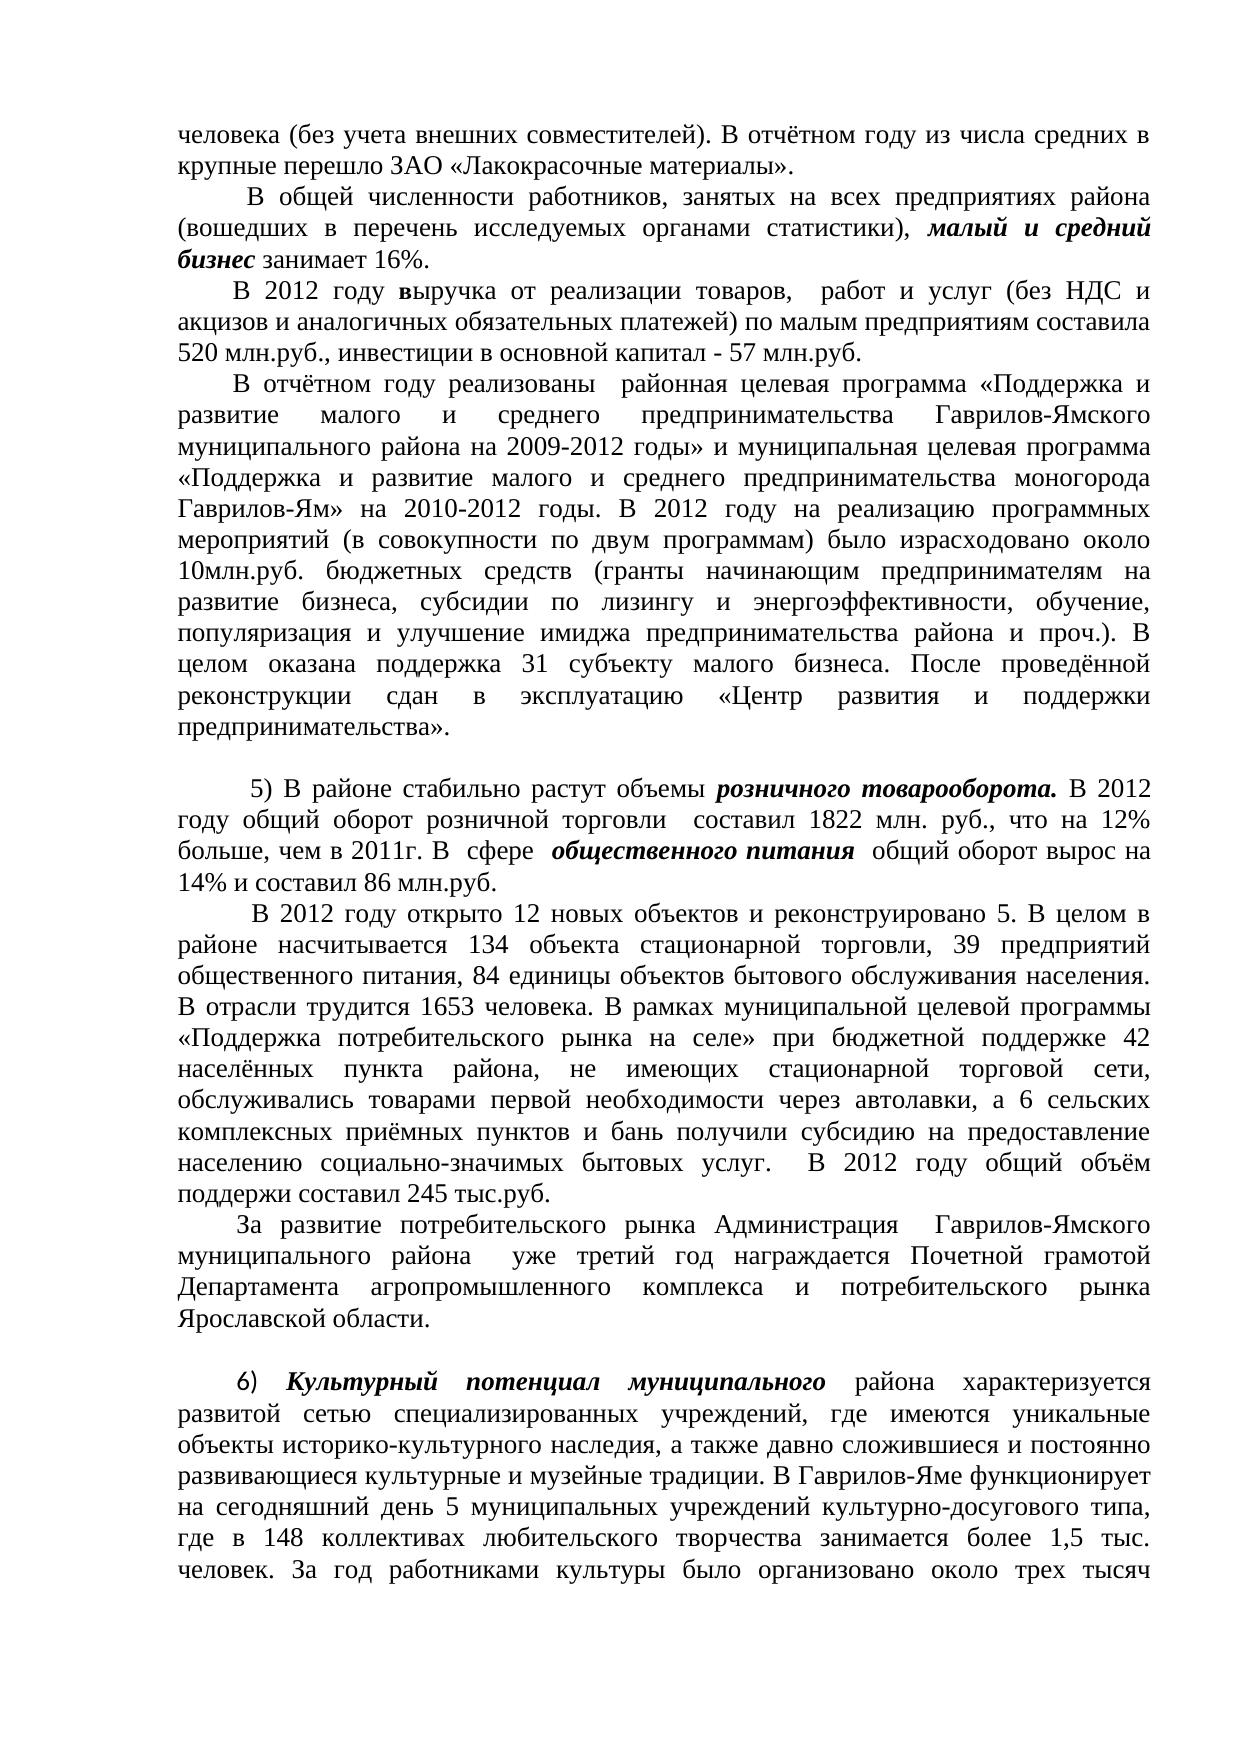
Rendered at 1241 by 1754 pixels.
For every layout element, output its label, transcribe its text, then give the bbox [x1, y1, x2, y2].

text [177, 1364, 1152, 1584]
text За развитие потребительского рынка Администрация Гаврилов-Ямского муниципального района уже третий год награждается Почетной грамотой Департамента агропромышленного комплекса и потребительского рынка Ярославской области. [177, 1208, 1152, 1333]
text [177, 118, 1152, 180]
text В отчётном году реализованы районная целевая программа «Поддержка и развитие малого и среднего предпринимательства Гаврилов-Ямского муниципального района на 2009-2012 годы» и муниципальная целевая программа «Поддержка и развитие малого и среднего предпринимательства моногорода Гаврилов-Ям» на 2010-2012 годы. В 2012 году на реализацию программных мероприятий (в совокупности по двум программам) было израсходовано около 10млн.руб. бюджетных средств (гранты начинающим предпринимателям на развитие бизнеса, субсидии по лизингу и энергоэффективности, обучение, популяризация и улучшение имиджа предпринимательства района и проч.). В целом оказана поддержка 31 субъекту малого бизнеса. После проведённой реконструкции сдан в эксплуатацию «Центр развития и поддержки предпринимательства». [177, 367, 1152, 741]
text В общей численности работников, занятых на всех предприятиях района (вошедших в перечень исследуемых органами статистики), малый и средний бизнес занимает 16%. [177, 180, 1152, 274]
text В 2012 году открыто 12 новых объектов и реконструировано 5. В целом в районе насчитывается 134 объекта стационарной торговли, 39 предприятий общественного питания, 84 единицы объектов бытового обслуживания населения. В отрасли трудится 1653 человека. В рамках муниципальной целевой программы «Поддержка потребительского рынка на селе» при бюджетной поддержке 42 населённых пункта района, не имеющих стационарной торговой сети, обслуживались товарами первой необходимости через автолавки, а 6 сельских комплексных приёмных пунктов и бань получили субсидию на предоставление населению социально-значимых бытовых услуг. В 2012 году общий объём поддержи составил 245 тыс.руб. [177, 897, 1152, 1208]
text В 2012 году выручка от реализации товаров, работ и услуг (без НДС и акцизов и аналогичных обязательных платежей) по малым предприятиям составила 520 млн.руб., инвестиции в основной капитал - 57 млн.руб. [177, 274, 1152, 367]
text 5) В районе стабильно растут объемы розничного товарооборота. В 2012 году общий оборот розничной торговли составил 1822 млн. руб., что на 12% больше, чем в 2011г. В сфере общественного питания общий оборот вырос на 14% и составил 86 млн.руб. [177, 772, 1152, 897]
